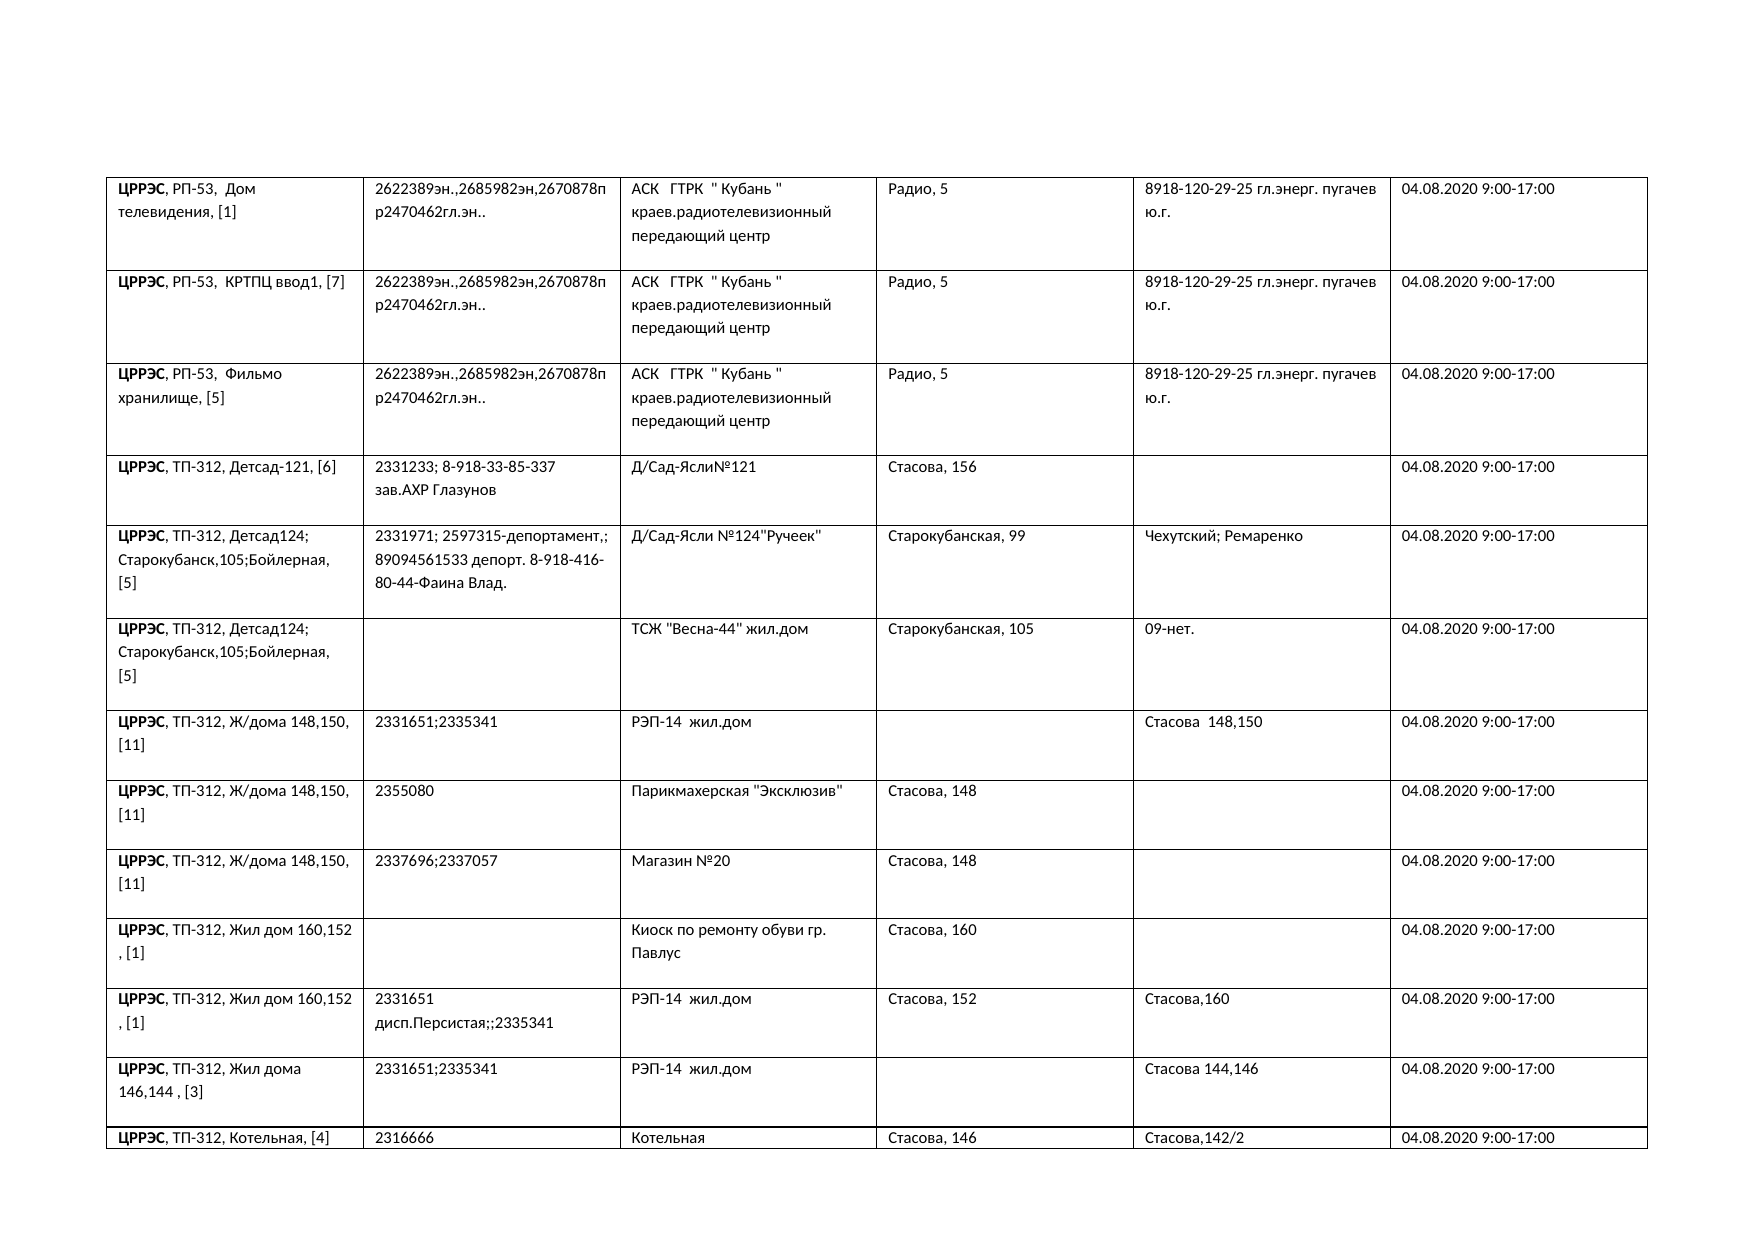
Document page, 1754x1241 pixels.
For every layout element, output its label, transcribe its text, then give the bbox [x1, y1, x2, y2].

table_cell 04.08.2020 9:00-17:00 [1391, 781, 1647, 849]
table_cell 04.08.2020 9:00-17:00 [1391, 989, 1647, 1057]
table_cell 2331651;2335341 [364, 1058, 620, 1126]
table_cell Стасова, 148 [877, 850, 1133, 918]
table_header Радио, 5 [877, 178, 1133, 270]
table_cell Киоск по ремонту обуви гр. Павлус [621, 919, 876, 988]
table_cell Старокубанская, 99 [877, 526, 1133, 617]
table_cell [1134, 850, 1390, 918]
table_header 2622389эн.,2685982эн,2670878пр2470462гл.эн.. [364, 178, 620, 270]
table_cell РЭП-14 жил.дом [621, 1058, 876, 1126]
table_cell ЦРРЭС, ТП-312, Ж/дома 148,150, [11] [107, 781, 363, 849]
table_cell 04.08.2020 9:00-17:00 [1391, 271, 1647, 363]
table_cell 04.08.2020 9:00-17:00 [1391, 619, 1647, 710]
table_cell Стасова, 156 [877, 456, 1133, 525]
table_cell АСК ГТРК " Кубань " краев.радиотелевизионный передающий центр [621, 364, 876, 455]
table_cell 04.08.2020 9:00-17:00 [1391, 711, 1647, 779]
table_cell ЦРРЭС, ТП-312, Детсад124; Старокубанск,105;Бойлерная, [5] [107, 619, 363, 710]
table_cell 04.08.2020 9:00-17:00 [1391, 526, 1647, 617]
table_cell ЦРРЭС, ТП-312, Жил дома 146,144 , [3] [107, 1058, 363, 1126]
table_cell ЦРРЭС, ТП-312, Жил дом 160,152 , [1] [107, 989, 363, 1057]
table_cell Стасова 144,146 [1134, 1058, 1390, 1126]
table_cell Стасова, 160 [877, 919, 1133, 988]
table_cell [877, 711, 1133, 779]
table_cell Стасова 148,150 [1134, 711, 1390, 779]
table_cell 04.08.2020 9:00-17:00 [1391, 850, 1647, 918]
table_cell 8918-120-29-25 гл.энерг. пугачев ю.г. [1134, 271, 1390, 363]
table_cell 8918-120-29-25 гл.энерг. пугачев ю.г. [1134, 364, 1390, 455]
table_cell Чехутский; Ремаренко [1134, 526, 1390, 617]
table_cell 2355080 [364, 781, 620, 849]
table_header АСК ГТРК " Кубань " краев.радиотелевизионный передающий центр [621, 178, 876, 270]
table_cell [1134, 456, 1390, 525]
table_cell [107, 1128, 363, 1148]
table_cell Стасова, 152 [877, 989, 1133, 1057]
table_cell 2331651 дисп.Персистая;;2335341 [364, 989, 620, 1057]
table_cell ЦРРЭС, ТП-312, Ж/дома 148,150, [11] [107, 850, 363, 918]
table_header ЦРРЭС, РП-53, Дом телевидения, [1] [107, 178, 363, 270]
table_cell Радио, 5 [877, 271, 1133, 363]
table_cell 04.08.2020 9:00-17:00 [1391, 919, 1647, 988]
table_cell Котельная [621, 1128, 876, 1148]
table_cell 2337696;2337057 [364, 850, 620, 918]
table_cell Стасова, 146 [877, 1128, 1133, 1148]
table_cell РЭП-14 жил.дом [621, 711, 876, 779]
table_cell Д/Сад-Ясли №124"Ручеек" [621, 526, 876, 617]
table_cell ЦРРЭС, ТП-312, Детсад-121, [6] [107, 456, 363, 525]
table_cell Радио, 5 [877, 364, 1133, 455]
table_cell Магазин №20 [621, 850, 876, 918]
table_cell АСК ГТРК " Кубань " краев.радиотелевизионный передающий центр [621, 271, 876, 363]
table_cell Д/Сад-Ясли№121 [621, 456, 876, 525]
table_cell 2331651;2335341 [364, 711, 620, 779]
table_cell ЦРРЭС, РП-53, Фильмо хранилище, [5] [107, 364, 363, 455]
table_cell РЭП-14 жил.дом [621, 989, 876, 1057]
table_header 8918-120-29-25 гл.энерг. пугачев ю.г. [1134, 178, 1390, 270]
table_cell 04.08.2020 9:00-17:00 [1391, 456, 1647, 525]
table_cell ЦРРЭС, ТП-312, Жил дом 160,152 , [1] [107, 919, 363, 988]
table_cell Парикмахерская "Эксклюзив" [621, 781, 876, 849]
table_cell [364, 919, 620, 988]
table_cell Стасова,160 [1134, 989, 1390, 1057]
table_cell ЦРРЭС, РП-53, КРТПЦ ввод1, [7] [107, 271, 363, 363]
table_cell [1391, 1128, 1647, 1148]
table_cell Стасова,142/2 [1134, 1128, 1390, 1148]
table_cell ЦРРЭС, ТП-312, Ж/дома 148,150, [11] [107, 711, 363, 779]
table_cell 04.08.2020 9:00-17:00 [1391, 364, 1647, 455]
table_cell [364, 619, 620, 710]
table_cell 2331233; 8-918-33-85-337 зав.АХР Глазунов [364, 456, 620, 525]
table_cell 09-нет. [1134, 619, 1390, 710]
table_cell [1134, 919, 1390, 988]
table_cell 2622389эн.,2685982эн,2670878пр2470462гл.эн.. [364, 364, 620, 455]
table_cell [1134, 781, 1390, 849]
table_cell 2331971; 2597315-депортамент,; 89094561533 депорт. 8-918-416-80-44-Фаина Влад. [364, 526, 620, 617]
table_cell 2622389эн.,2685982эн,2670878пр2470462гл.эн.. [364, 271, 620, 363]
table_cell 04.08.2020 9:00-17:00 [1391, 1058, 1647, 1126]
table_cell [877, 1058, 1133, 1126]
table_header 04.08.2020 9:00-17:00 [1391, 178, 1647, 270]
table_cell Старокубанская, 105 [877, 619, 1133, 710]
table_cell ТСЖ "Весна-44" жил.дом [621, 619, 876, 710]
table_cell ЦРРЭС, ТП-312, Детсад124; Старокубанск,105;Бойлерная, [5] [107, 526, 363, 617]
table_cell 2316666 [364, 1128, 620, 1148]
table_cell Стасова, 148 [877, 781, 1133, 849]
